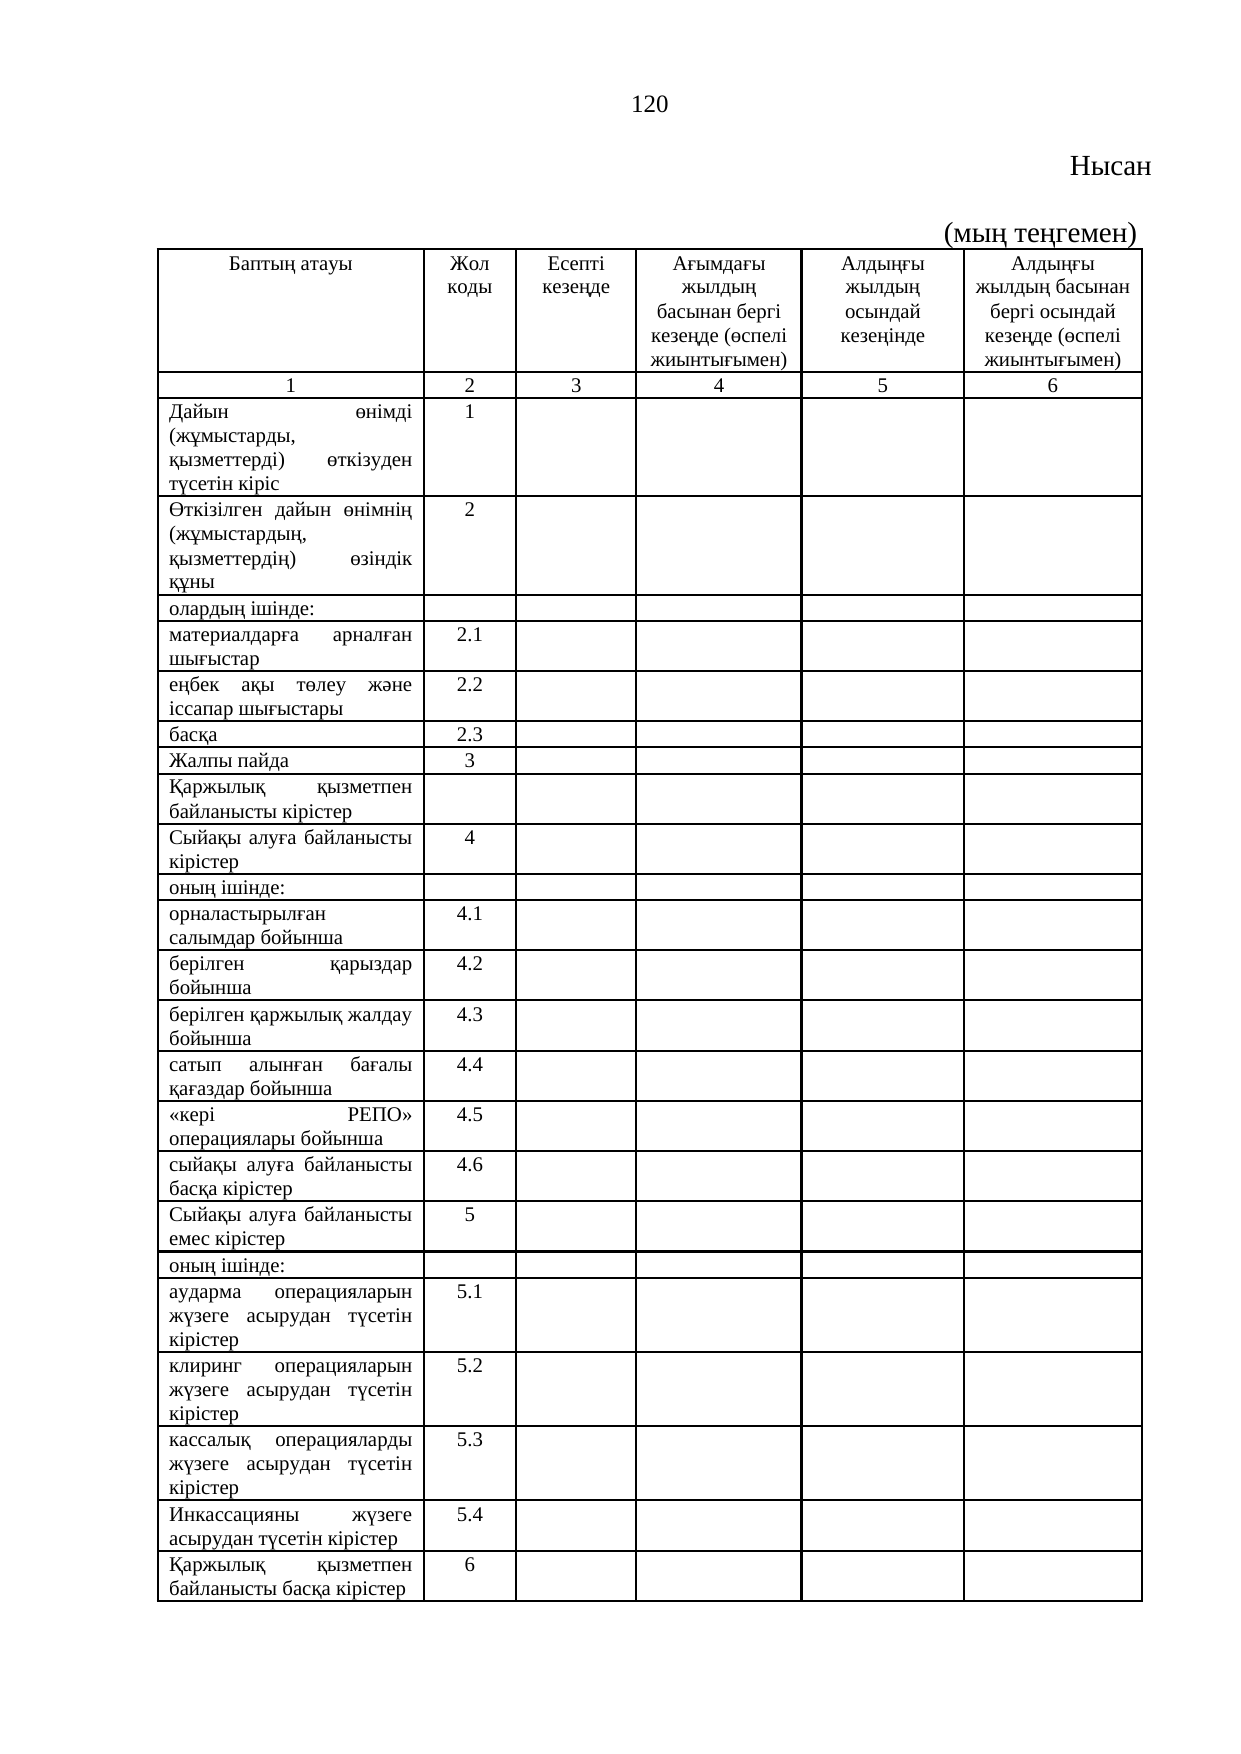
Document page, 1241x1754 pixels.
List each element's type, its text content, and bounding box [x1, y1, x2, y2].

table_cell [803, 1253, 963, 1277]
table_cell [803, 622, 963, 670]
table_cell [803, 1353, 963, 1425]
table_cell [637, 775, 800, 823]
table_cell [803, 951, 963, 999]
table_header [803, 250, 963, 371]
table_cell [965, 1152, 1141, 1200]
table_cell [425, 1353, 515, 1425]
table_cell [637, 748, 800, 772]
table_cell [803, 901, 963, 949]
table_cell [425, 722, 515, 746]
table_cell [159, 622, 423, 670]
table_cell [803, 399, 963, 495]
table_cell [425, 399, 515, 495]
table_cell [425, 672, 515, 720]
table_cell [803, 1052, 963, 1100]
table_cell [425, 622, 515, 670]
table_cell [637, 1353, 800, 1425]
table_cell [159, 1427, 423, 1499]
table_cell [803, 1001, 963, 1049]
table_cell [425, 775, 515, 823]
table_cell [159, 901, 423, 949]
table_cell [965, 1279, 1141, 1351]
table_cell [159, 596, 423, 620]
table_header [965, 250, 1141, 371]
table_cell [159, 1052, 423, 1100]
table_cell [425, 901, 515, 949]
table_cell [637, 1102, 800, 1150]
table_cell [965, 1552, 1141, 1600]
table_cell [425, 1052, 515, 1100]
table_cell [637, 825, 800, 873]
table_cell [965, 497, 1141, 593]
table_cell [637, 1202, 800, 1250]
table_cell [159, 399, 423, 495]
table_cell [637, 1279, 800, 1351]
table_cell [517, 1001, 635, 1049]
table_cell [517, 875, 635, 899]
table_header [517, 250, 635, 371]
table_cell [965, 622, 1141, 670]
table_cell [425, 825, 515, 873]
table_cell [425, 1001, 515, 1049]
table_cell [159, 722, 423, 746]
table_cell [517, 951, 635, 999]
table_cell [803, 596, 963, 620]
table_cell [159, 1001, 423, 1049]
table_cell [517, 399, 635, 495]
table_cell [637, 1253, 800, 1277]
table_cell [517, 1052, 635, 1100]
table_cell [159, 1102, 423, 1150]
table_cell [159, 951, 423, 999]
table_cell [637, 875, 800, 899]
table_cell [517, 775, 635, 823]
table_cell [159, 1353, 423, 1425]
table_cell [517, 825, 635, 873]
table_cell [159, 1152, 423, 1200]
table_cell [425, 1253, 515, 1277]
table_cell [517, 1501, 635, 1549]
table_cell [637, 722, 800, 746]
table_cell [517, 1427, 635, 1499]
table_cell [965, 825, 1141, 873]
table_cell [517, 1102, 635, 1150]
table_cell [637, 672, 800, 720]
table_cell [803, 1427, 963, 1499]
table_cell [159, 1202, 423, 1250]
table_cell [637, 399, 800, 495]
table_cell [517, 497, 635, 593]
text Нысан [148, 148, 1152, 181]
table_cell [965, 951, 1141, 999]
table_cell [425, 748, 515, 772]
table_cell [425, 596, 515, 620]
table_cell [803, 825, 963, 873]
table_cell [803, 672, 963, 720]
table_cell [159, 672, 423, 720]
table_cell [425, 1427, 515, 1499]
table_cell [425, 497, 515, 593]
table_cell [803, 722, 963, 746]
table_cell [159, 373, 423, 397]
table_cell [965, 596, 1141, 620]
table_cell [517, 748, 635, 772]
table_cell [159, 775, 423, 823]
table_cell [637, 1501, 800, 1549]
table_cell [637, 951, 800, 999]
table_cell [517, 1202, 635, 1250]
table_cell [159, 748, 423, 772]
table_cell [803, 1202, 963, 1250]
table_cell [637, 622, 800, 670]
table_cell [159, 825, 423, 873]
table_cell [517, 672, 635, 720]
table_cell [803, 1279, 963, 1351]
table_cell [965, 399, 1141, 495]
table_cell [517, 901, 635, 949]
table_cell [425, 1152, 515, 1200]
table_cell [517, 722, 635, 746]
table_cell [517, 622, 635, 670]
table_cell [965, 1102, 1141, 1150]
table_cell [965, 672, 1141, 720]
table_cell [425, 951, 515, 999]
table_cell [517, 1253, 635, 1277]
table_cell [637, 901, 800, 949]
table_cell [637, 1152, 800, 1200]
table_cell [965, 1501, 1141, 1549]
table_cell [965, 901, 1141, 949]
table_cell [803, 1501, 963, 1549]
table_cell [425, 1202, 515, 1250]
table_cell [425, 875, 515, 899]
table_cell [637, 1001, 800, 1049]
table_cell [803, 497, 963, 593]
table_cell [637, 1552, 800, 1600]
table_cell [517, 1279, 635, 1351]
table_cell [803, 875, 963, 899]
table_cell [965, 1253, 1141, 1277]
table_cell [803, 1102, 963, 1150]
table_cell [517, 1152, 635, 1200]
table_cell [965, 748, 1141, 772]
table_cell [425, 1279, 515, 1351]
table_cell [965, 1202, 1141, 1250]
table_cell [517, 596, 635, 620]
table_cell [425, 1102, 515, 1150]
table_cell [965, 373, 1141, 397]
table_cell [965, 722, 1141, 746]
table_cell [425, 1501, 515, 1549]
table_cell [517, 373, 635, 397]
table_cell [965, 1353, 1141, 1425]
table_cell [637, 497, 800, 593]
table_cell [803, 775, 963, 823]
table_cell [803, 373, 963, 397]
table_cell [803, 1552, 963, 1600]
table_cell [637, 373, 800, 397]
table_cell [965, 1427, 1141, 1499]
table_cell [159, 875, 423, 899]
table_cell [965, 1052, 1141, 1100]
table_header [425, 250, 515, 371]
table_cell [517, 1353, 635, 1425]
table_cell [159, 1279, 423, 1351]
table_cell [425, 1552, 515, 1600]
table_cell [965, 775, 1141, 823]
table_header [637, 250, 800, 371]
text (мың теңгемен) [148, 215, 1137, 248]
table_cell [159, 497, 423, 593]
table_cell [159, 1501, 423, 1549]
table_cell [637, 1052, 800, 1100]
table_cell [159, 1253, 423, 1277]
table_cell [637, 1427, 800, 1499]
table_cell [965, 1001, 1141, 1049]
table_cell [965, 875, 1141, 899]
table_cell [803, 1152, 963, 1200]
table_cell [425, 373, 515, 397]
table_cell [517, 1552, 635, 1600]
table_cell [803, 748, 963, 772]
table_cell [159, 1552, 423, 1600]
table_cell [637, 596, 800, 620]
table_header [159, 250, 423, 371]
